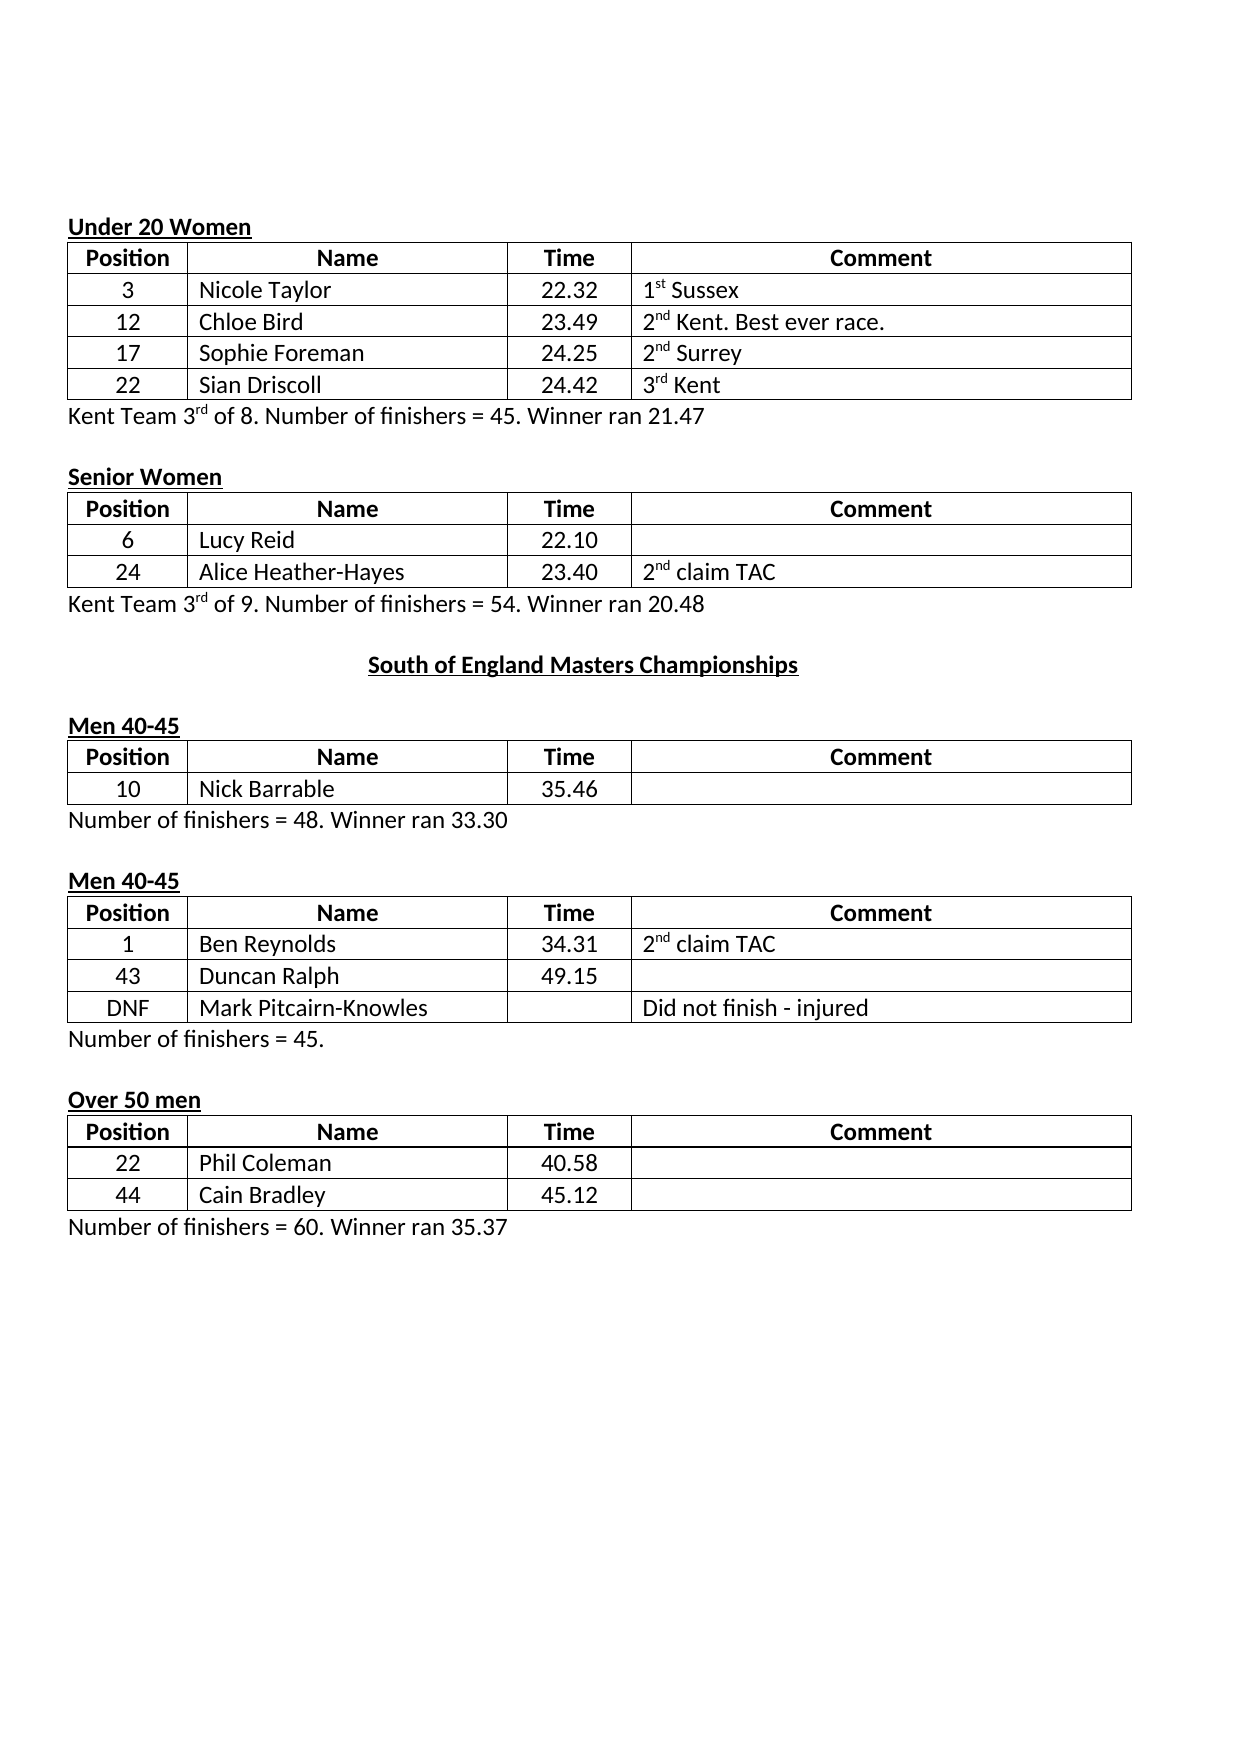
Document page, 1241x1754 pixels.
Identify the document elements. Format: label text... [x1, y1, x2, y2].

table_header Position [68, 1116, 187, 1146]
table_cell [632, 1148, 1131, 1178]
table_cell Mark Pitcairn-Knowles [188, 992, 507, 1022]
table_header Time [508, 493, 631, 523]
table_cell Lucy Reid [188, 525, 507, 555]
table_cell Alice Heather-Hayes [188, 556, 507, 587]
table_cell [632, 525, 1131, 555]
table_header Comment [632, 493, 1131, 523]
table_cell 17 [68, 337, 187, 368]
table_header Time [508, 897, 631, 928]
table_header Position [68, 741, 187, 772]
table_cell DNF [68, 992, 187, 1022]
table_cell [632, 773, 1131, 803]
text Senior Women [68, 461, 1098, 492]
text Kent Team 3rd of 9. Number of finishers = 54. Winner ran 20.48 [68, 588, 1098, 618]
table_cell Nicole Taylor [188, 274, 507, 305]
table_cell 2nd claim TAC [632, 556, 1131, 587]
table_cell 34.31 [508, 929, 631, 959]
table_header Name [188, 493, 507, 523]
table_cell 6 [68, 525, 187, 555]
table_header Position [68, 493, 187, 523]
table_cell 49.15 [508, 960, 631, 991]
table_cell Ben Reynolds [188, 929, 507, 959]
table_header Position [68, 897, 187, 928]
text Number of finishers = 60. Winner ran 35.37 [68, 1211, 1098, 1241]
table_cell Nick Barrable [188, 773, 507, 803]
table_header Time [508, 1116, 631, 1146]
table_cell 2nd claim TAC [632, 929, 1131, 959]
text Over 50 men [68, 1084, 1098, 1115]
table_cell Did not finish - injured [632, 992, 1131, 1022]
table_header Name [188, 897, 507, 928]
table_cell 12 [68, 306, 187, 336]
text South of England Masters Championships [68, 649, 1098, 679]
table_header Time [508, 741, 631, 772]
table_header Comment [632, 897, 1131, 928]
table_header Comment [632, 741, 1131, 772]
table_cell 24 [68, 556, 187, 587]
text Men 40-45 [68, 866, 1098, 896]
table_cell 2nd Kent. Best ever race. [632, 306, 1131, 336]
table_cell [632, 1179, 1131, 1209]
text Number of finishers = 45. [68, 1023, 1098, 1054]
table_cell 22.10 [508, 525, 631, 555]
table_cell 23.49 [508, 306, 631, 336]
table_cell Phil Coleman [188, 1148, 507, 1178]
table_header Name [188, 243, 507, 273]
table_header Name [188, 1116, 507, 1146]
table_cell 3 [68, 274, 187, 305]
table_header Position [68, 243, 187, 273]
table_cell 43 [68, 960, 187, 991]
table_cell 44 [68, 1179, 187, 1209]
table_cell Sophie Foreman [188, 337, 507, 368]
text Number of finishers = 48. Winner ran 33.30 [68, 805, 1098, 835]
table_cell 2nd Surrey [632, 337, 1131, 368]
table_cell [632, 960, 1131, 991]
table_cell 1st Sussex [632, 274, 1131, 305]
table_cell 1 [68, 929, 187, 959]
table_cell 10 [68, 773, 187, 803]
text Under 20 Women [68, 211, 1098, 242]
table_cell 40.58 [508, 1148, 631, 1178]
table_cell 45.12 [508, 1179, 631, 1209]
table_cell 22.32 [508, 274, 631, 305]
table_cell Duncan Ralph [188, 960, 507, 991]
table_cell Cain Bradley [188, 1179, 507, 1209]
table_header Comment [632, 1116, 1131, 1146]
table_cell Chloe Bird [188, 306, 507, 336]
table_cell 35.46 [508, 773, 631, 803]
table_cell [508, 992, 631, 1022]
table_header Comment [632, 243, 1131, 273]
table_cell Sian Driscoll [188, 369, 507, 399]
text Men 40-45 [68, 710, 1098, 740]
table_header Name [188, 741, 507, 772]
table_cell 24.42 [508, 369, 631, 399]
table_cell 22 [68, 1148, 187, 1178]
text Kent Team 3rd of 8. Number of finishers = 45. Winner ran 21.47 [68, 400, 1098, 431]
table_header Time [508, 243, 631, 273]
table_cell 23.40 [508, 556, 631, 587]
table_cell 22 [68, 369, 187, 399]
table_cell 3rd Kent [632, 369, 1131, 399]
table_cell 24.25 [508, 337, 631, 368]
